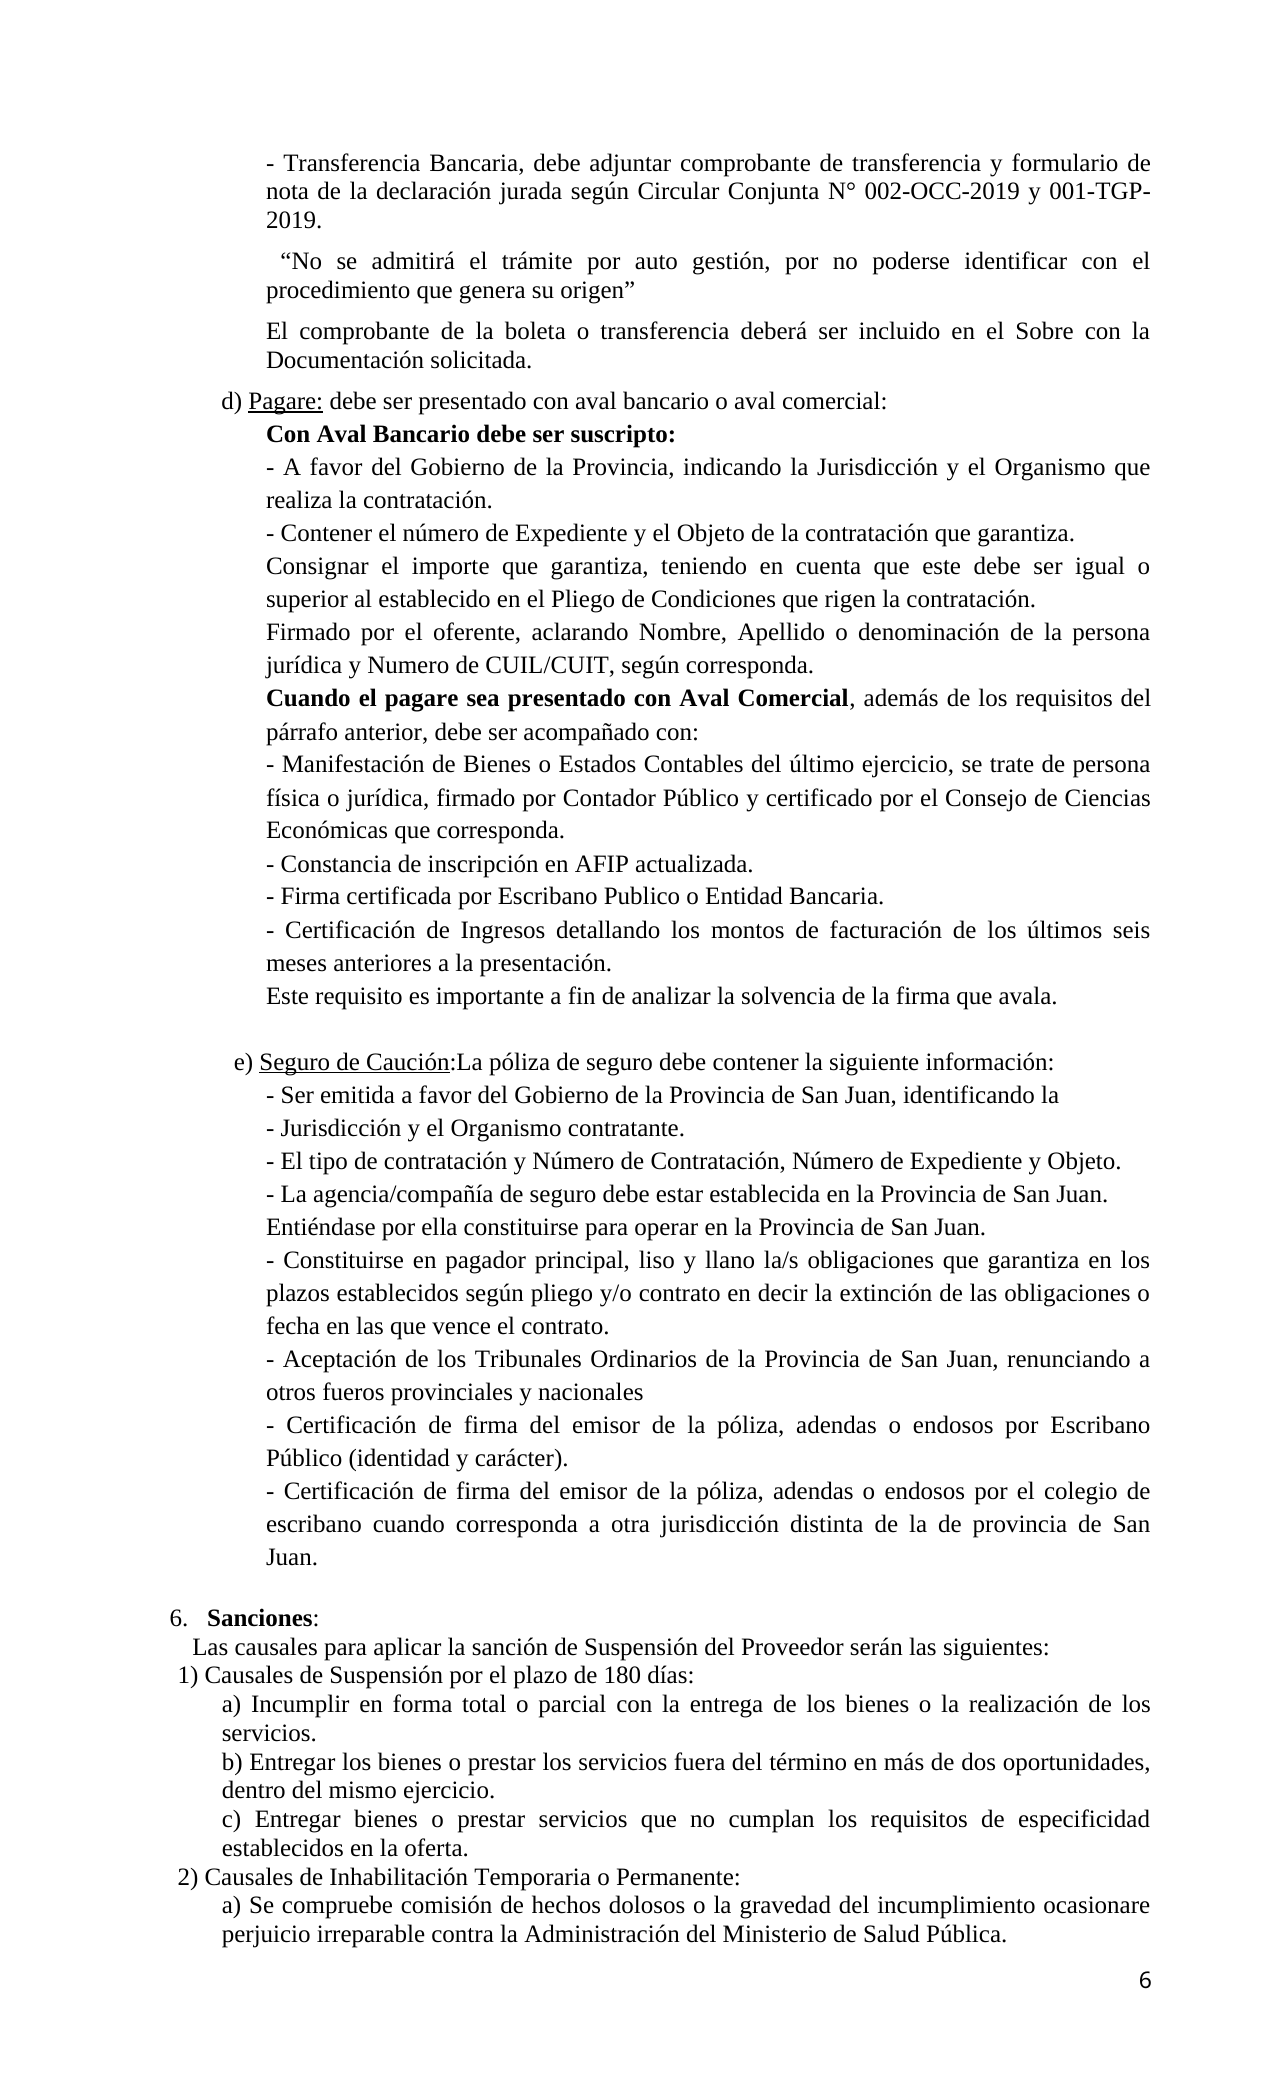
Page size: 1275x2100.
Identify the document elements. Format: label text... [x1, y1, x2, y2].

text El comprobante de la boleta o transferencia deberá ser incluido en el Sobre con la Documentación solicitada. [266, 316, 1152, 374]
text Este requisito es importante a fin de analizar la solvencia de la firma que avala. [266, 981, 1152, 1009]
text - El tipo de contratación y Número de Contratación, Número de Expediente y Objeto. [266, 1146, 1152, 1174]
text a) Incumplir en forma total o parcial con la entrega de los bienes o la realización de los servicios. [222, 1689, 1152, 1747]
text 1) Causales de Suspensión por el plazo de 180 días: [177, 1661, 1152, 1689]
text - Certificación de Ingresos detallando los montos de facturación de los últimos seis meses anteriores a la presentación. [266, 915, 1152, 976]
text “No se admitirá el trámite por auto gestión, por no poderse identificar con el procedimiento que genera su origen” [266, 246, 1152, 304]
text - Transferencia Bancaria, debe adjuntar comprobante de transferencia y formulario de nota de la declaración jurada según Circular Conjunta N° 002-OCC-2019 y 001-TGP-2019. [266, 148, 1152, 234]
text b) Entregar los bienes o prestar los servicios fuera del término en más de dos oportunidades, dentro del mismo ejercicio. [222, 1747, 1152, 1804]
text Firmado por el oferente, aclarando Nombre, Apellido o denominación de la persona jurídica y Numero de CUIL/CUIT, según corresponda. [266, 617, 1152, 679]
text - Aceptación de los Tribunales Ordinarios de la Provincia de San Juan, renunciando a otros fueros provinciales y nacionales [266, 1344, 1152, 1406]
text 2) Causales de Inhabilitación Temporaria o Permanente: [148, 1862, 1152, 1891]
text a) Se compruebe comisión de hechos dolosos o la gravedad del incumplimiento ocasionare perjuicio irreparable contra la Administración del Ministerio de Salud Pública. [222, 1891, 1152, 1948]
text - Constancia de inscripción en AFIP actualizada. [266, 849, 1152, 877]
text e) Seguro de Caución:La póliza de seguro debe contener la siguiente información: [177, 1047, 1152, 1076]
text Cuando el pagare sea presentado con Aval Comercial, además de los requisitos del párrafo anterior, debe ser acompañado con: [266, 683, 1152, 745]
text Con Aval Bancario debe ser suscripto: [266, 419, 1152, 448]
text - A favor del Gobierno de la Provincia, indicando la Jurisdicción y el Organismo que realiza la contratación. [266, 452, 1152, 514]
text - Contener el número de Expediente y el Objeto de la contratación que garantiza. [266, 518, 1152, 547]
text - Certificación de firma del emisor de la póliza, adendas o endosos por el colegio de escribano cuando corresponda a otra jurisdicción distinta de la de provincia de San Juan. [266, 1476, 1152, 1571]
list Sanciones: [169, 1603, 1152, 1632]
text - Certificación de firma del emisor de la póliza, adendas o endosos por Escribano Público (identidad y carácter). [266, 1410, 1152, 1472]
text d) Pagare: debe ser presentado con aval bancario o aval comercial: [177, 386, 1152, 415]
text - Ser emitida a favor del Gobierno de la Provincia de San Juan, identificando la [266, 1080, 1152, 1108]
text - Constituirse en pagador principal, liso y llano la/s obligaciones que garantiza en los plazos establecidos según pliego y/o contrato en decir la extinción de las obligaciones o fecha en las que vence el contrato. [266, 1245, 1152, 1340]
text Consignar el importe que garantiza, teniendo en cuenta que este debe ser igual o superior al establecido en el Pliego de Condiciones que rigen la contratación. [266, 551, 1152, 613]
text - Firma certificada por Escribano Publico o Entidad Bancaria. [266, 882, 1152, 910]
text Entiéndase por ella constituirse para operar en la Provincia de San Juan. [266, 1212, 1152, 1241]
text - La agencia/compañía de seguro debe estar establecida en la Provincia de San Juan. [266, 1179, 1152, 1208]
text - Manifestación de Bienes o Estados Contables del último ejercicio, se trate de persona física o jurídica, firmado por Contador Público y certificado por el Consejo de Ciencias Económicas que corresponda. [266, 749, 1152, 844]
text Las causales para aplicar la sanción de Suspensión del Proveedor serán las siguientes: [177, 1632, 1152, 1661]
text - Jurisdicción y el Organismo contratante. [266, 1113, 1152, 1142]
text c) Entregar bienes o prestar servicios que no cumplan los requisitos de especificidad establecidos en la oferta. [222, 1804, 1152, 1862]
